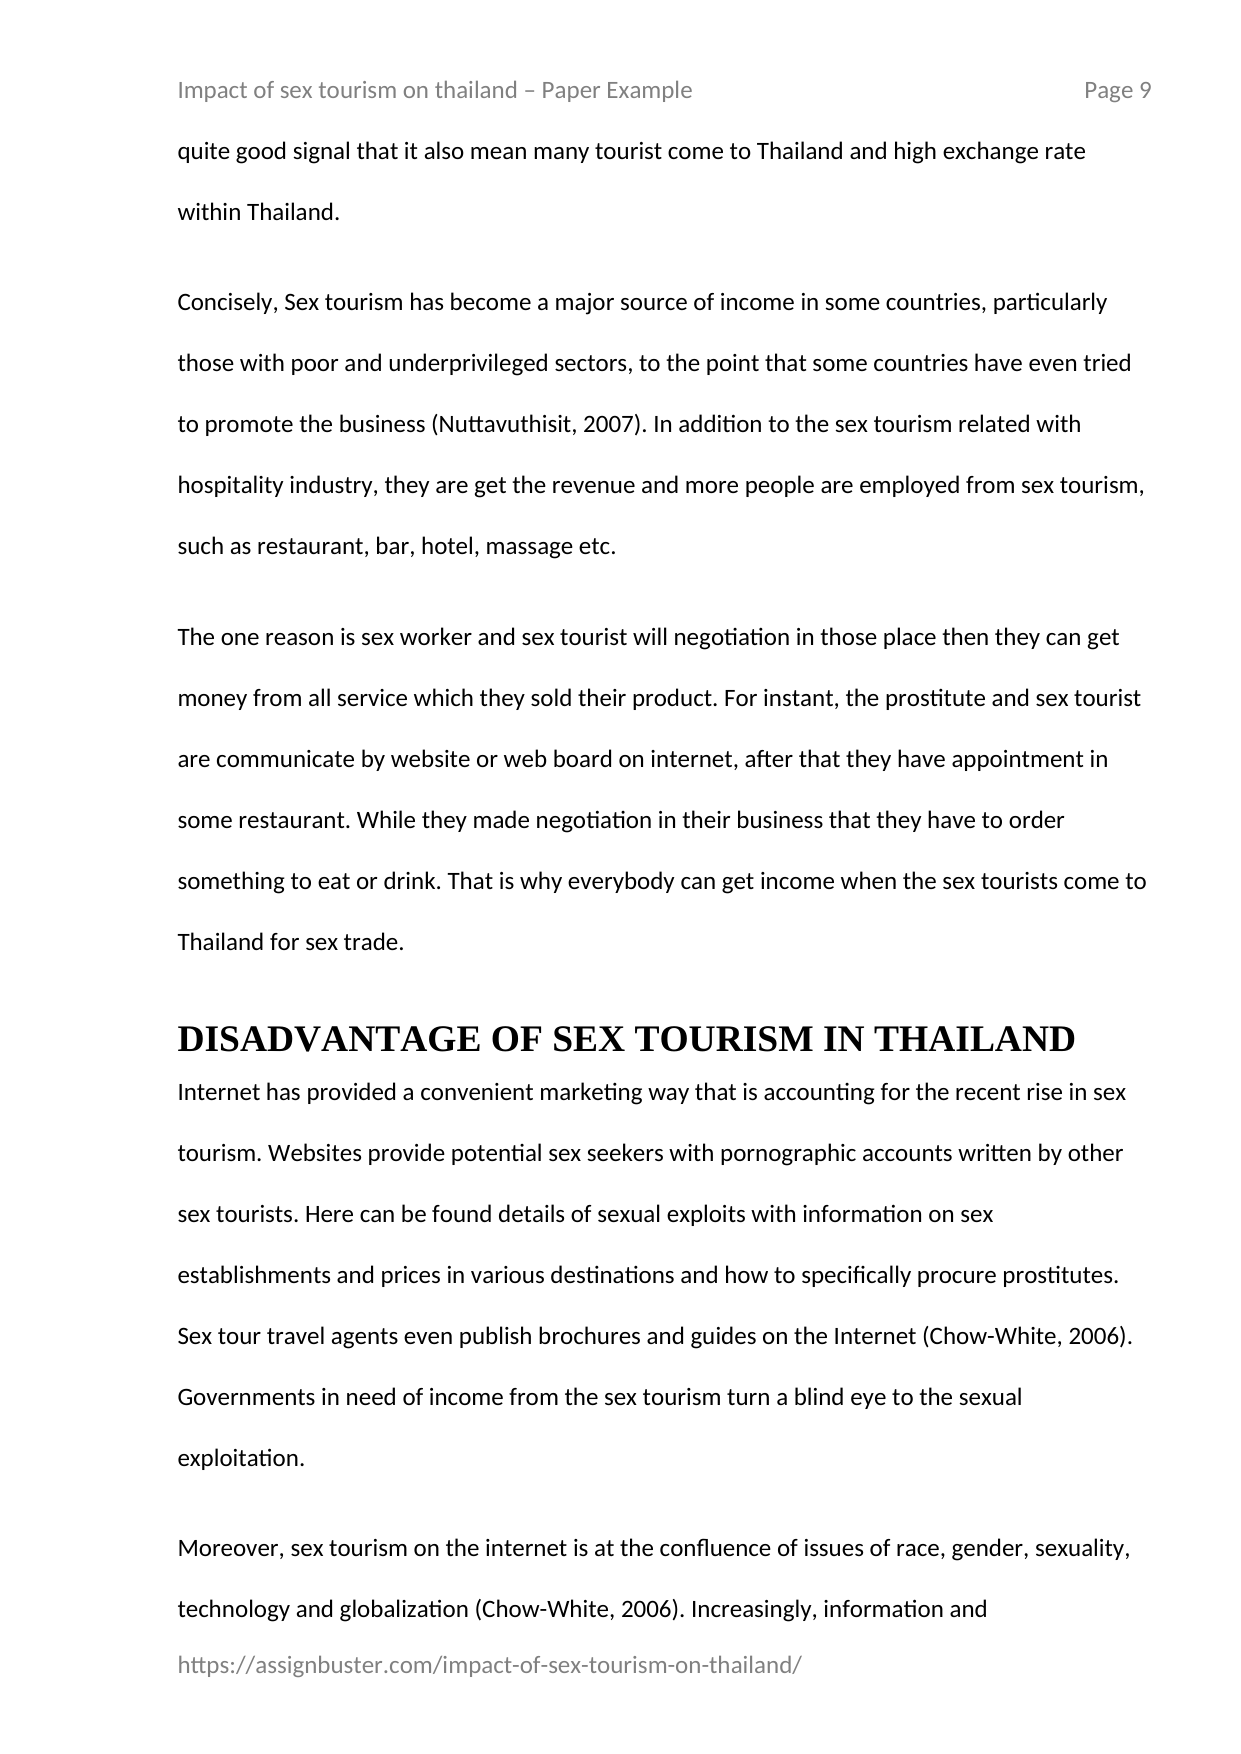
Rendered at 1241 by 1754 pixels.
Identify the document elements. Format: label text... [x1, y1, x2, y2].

text The one reason is sex worker and sex tourist will negotiation in those place then they can get money from all service which they sold their product. For instant, the prostitute and sex tourist are communicate by website or web board on internet, after that they have appointment in some restaurant. While they made negotiation in their business that they have to order something to eat or drink. That is why everybody can get income when the sex tourists come to Thailand for sex trade. [177, 621, 1152, 957]
subtitle DISADVANTAGE OF SEX TOURISM IN THAILAND [177, 1017, 1152, 1060]
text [177, 1533, 1152, 1624]
text Concisely, Sex tourism has become a major source of income in some countries, particularly those with poor and underprivileged sectors, to the point that some countries have even tried to promote the business (Nuttavuthisit, 2007). In addition to the sex tourism related with hospitality industry, they are get the revenue and more people are employed from sex tourism, such as restaurant, bar, hotel, massage etc. [177, 286, 1152, 561]
text Internet has provided a convenient marketing way that is accounting for the recent rise in sex tourism. Websites provide potential sex seekers with pornographic accounts written by other sex tourists. Here can be found details of sexual exploits with information on sex establishments and prices in various destinations and how to specifically procure prostitutes. Sex tour travel agents even publish brochures and guides on the Internet (Chow-White, 2006). Governments in need of income from the sex tourism turn a blind eye to the sexual exploitation. [177, 1076, 1152, 1473]
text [177, 135, 1152, 226]
